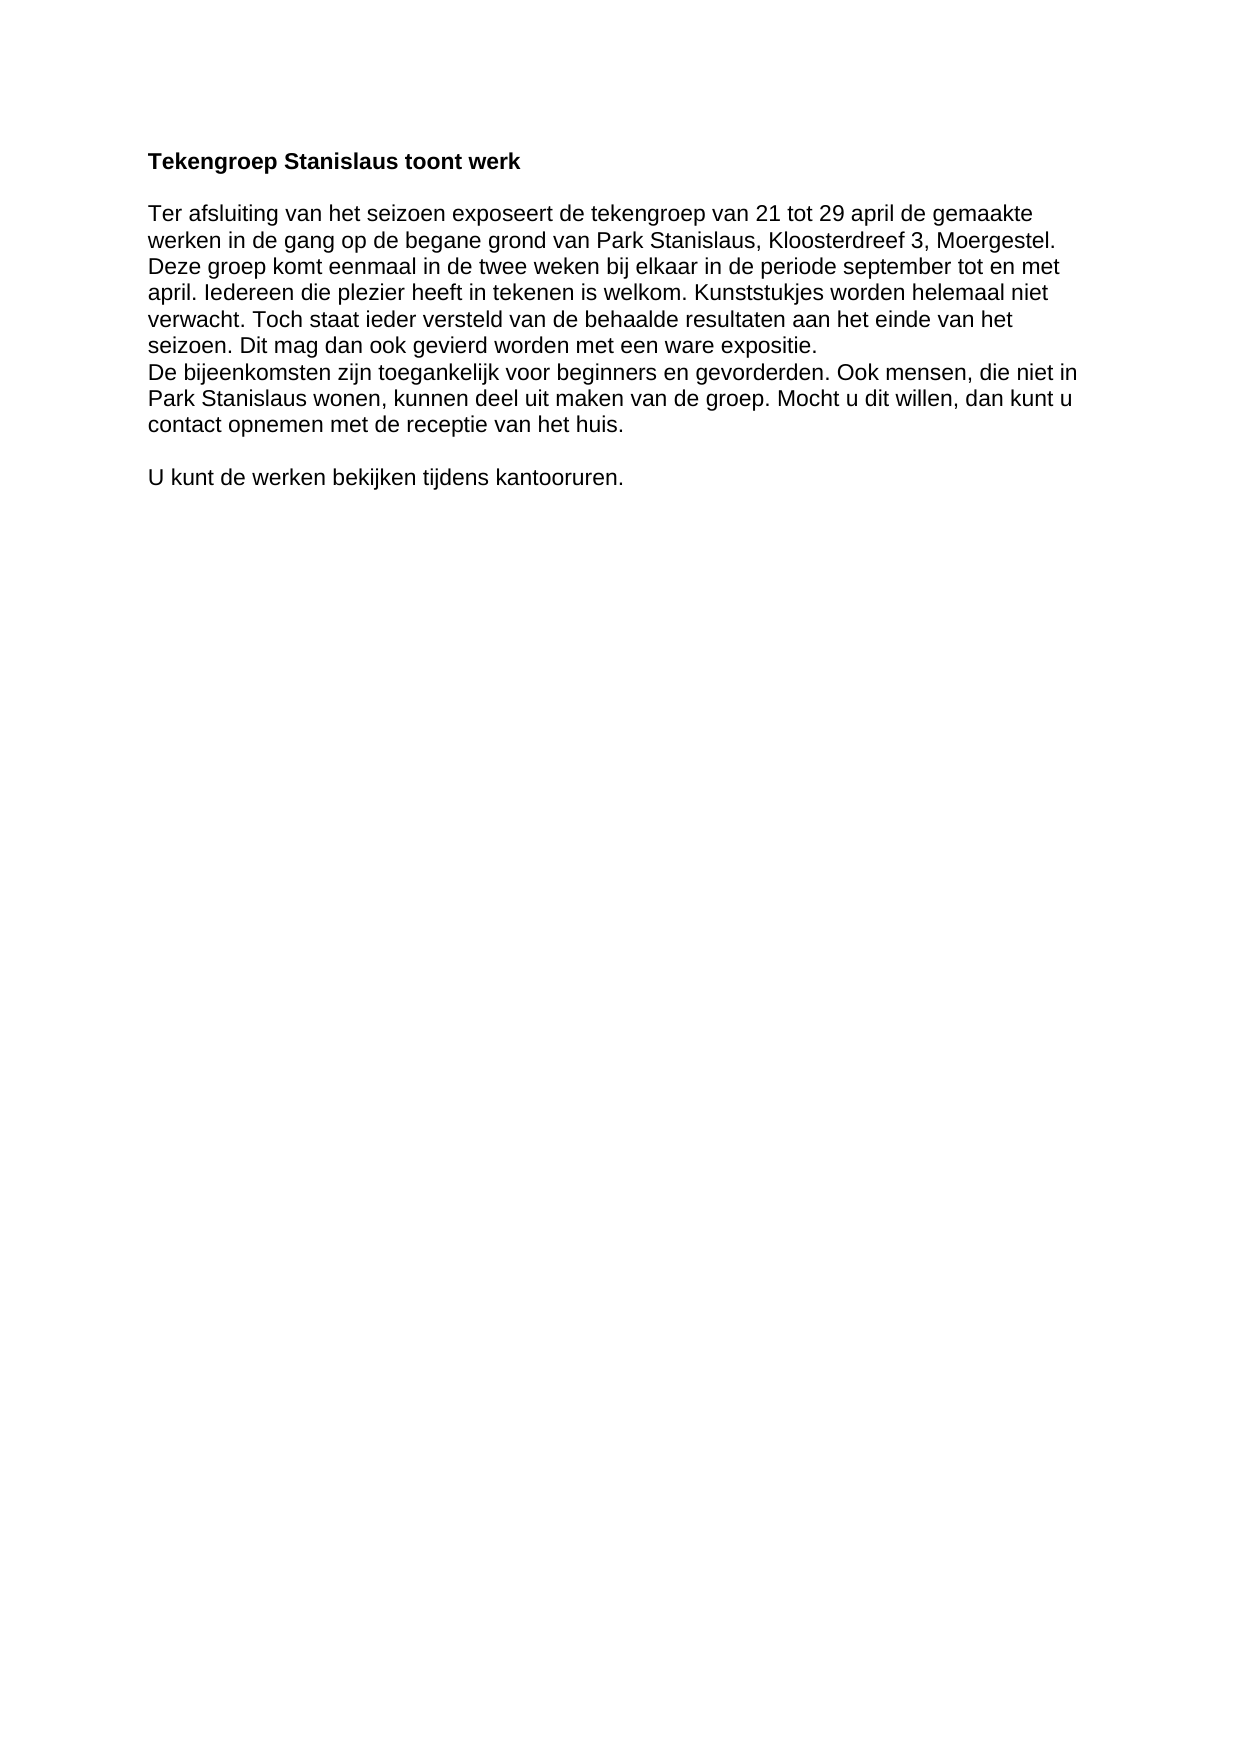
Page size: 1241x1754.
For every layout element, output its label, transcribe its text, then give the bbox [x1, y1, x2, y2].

text Ter afsluiting van het seizoen exposeert de tekengroep van 21 tot 29 april de gemaakte werken in de gang op de begane grond van Park Stanislaus, Kloosterdreef 3, Moergestel. [148, 200, 1093, 253]
text De bijeenkomsten zijn toegankelijk voor beginners en gevorderden. Ook mensen, die niet in Park Stanislaus wonen, kunnen deel uit maken van de groep. Mocht u dit willen, dan kunt u contact opnemen met de receptie van het huis. [148, 358, 1093, 437]
text Tekengroep Stanislaus toont werk [148, 148, 1093, 174]
text U kunt de werken bekijken tijdens kantooruren. [148, 464, 1093, 490]
text Deze groep komt eenmaal in de twee weken bij elkaar in de periode september tot en met april. Iedereen die plezier heeft in tekenen is welkom. Kunststukjes worden helemaal niet verwacht. Toch staat ieder versteld van de behaalde resultaten aan het einde van het seizoen. Dit mag dan ook gevierd worden met een ware expositie. [148, 253, 1093, 358]
